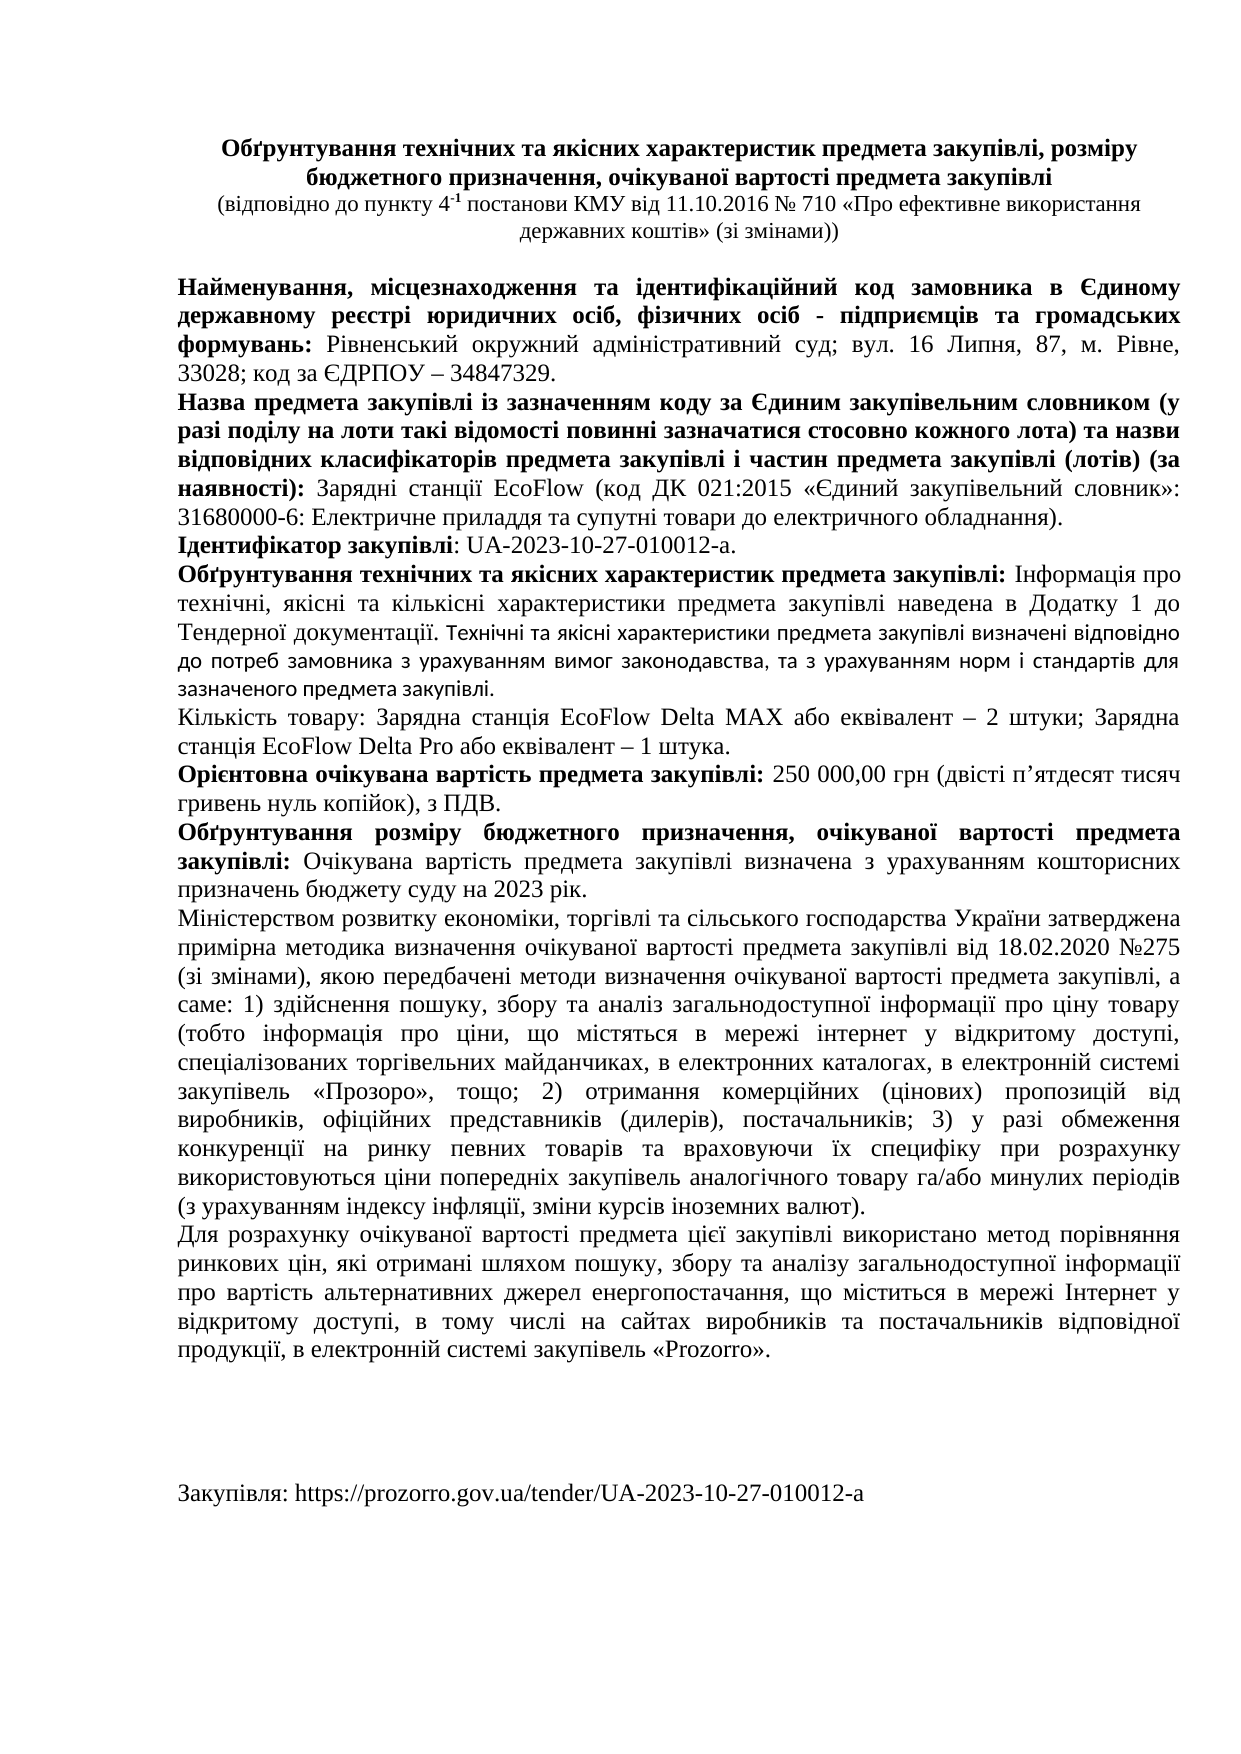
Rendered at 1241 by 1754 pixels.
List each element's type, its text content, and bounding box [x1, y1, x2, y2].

text Міністерством розвитку економіки, торгівлі та сільського господарства України затверджена примірна методика визначення очікуваної вартості предмета закупівлі від 18.02.2020 №275 (зі змінами), якою передбачені методи визначення очікуваної вартості предмета закупівлі, а саме: 1) здійснення пошуку, збору та аналіз загальнодоступної інформації про ціну товару (тобто інформація про ціни, що містяться в мережі інтернет у відкритому доступі, спеціалізованих торгівельних майданчиках, в електронних каталогах, в електронній системі закупівель «Прозоро», тощо; 2) отримання комерційних (цінових) пропозицій від виробників, офіційних представників (дилерів), постачальників; 3) у разі обмеження конкуренції на ринку певних товарів та враховуючи їх специфіку при розрахунку використовуються ціни попередніх закупівель аналогічного товару га/або минулих періодів (з урахуванням індексу інфляції, зміни курсів іноземних валют). [177, 903, 1181, 1219]
text Для розрахунку очікуваної вартості предмета цієї закупівлі використано метод порівняння ринкових цін, які отримані шляхом пошуку, збору та аналізу загальнодоступної інформації про вартість альтернативних джерел енергопостачання, що міститься в мережі Інтернет у відкритому доступі, в тому числі на сайтах виробників та постачальників відповідної продукції, в електронній системі закупівель «Prozorro». [177, 1219, 1181, 1363]
text Кількість товару: Зарядна станція EcoFlow Delta MAX або еквівалент – 2 штуки; Зарядна станція EcoFlow Delta Pro або еквівалент – 1 штука. [177, 702, 1181, 759]
text Обґрунтування розміру бюджетного призначення, очікуваної вартості предмета закупівлі: Очікувана вартість предмета закупівлі визначена з урахуванням кошторисних призначень бюджету суду на 2023 рік. [177, 817, 1181, 903]
text (відповідно до пункту 4-1 постанови КМУ від 11.10.2016 № 710 «Про ефективне використання державних коштів» (зі змінами)) [177, 190, 1181, 243]
text Орієнтовна очікувана вартість предмета закупівлі: 250 000,00 грн (двісті п’ятдесят тисяч гривень нуль копійок), з ПДВ. [177, 759, 1181, 817]
text Обґрунтування технічних та якісних характеристик предмета закупівлі, розміру бюджетного призначення, очікуваної вартості предмета закупівлі [177, 133, 1181, 190]
text Ідентифікатор закупівлі: UA-2023-10-27-010012-a. [177, 531, 1181, 559]
text Закупівля: https://prozorro.gov.ua/tender/UA-2023-10-27-010012-a [177, 1478, 1181, 1507]
text Найменування, місцезнаходження та ідентифікаційний код замовника в Єдиному державному реєстрі юридичних осіб, фізичних осіб - підприємців та громадських формувань: Рівненський окружний адміністративний суд; вул. 16 Липня, 87, м. Рівне, 33028; код за ЄДРПОУ – 34847329. [177, 272, 1181, 387]
text Обґрунтування технічних та якісних характеристик предмета закупівлі: Інформація про технічні, якісні та кількісні характеристики предмета закупівлі наведена в Додатку 1 до Тендерної документації. Технічні та якісні характеристики предмета закупівлі визначені відповідно до потреб замовника з урахуванням вимог законодавства, та з урахуванням норм і стандартів для зазначеного предмета закупівлі. [177, 559, 1181, 702]
text Назва предмета закупівлі із зазначенням коду за Єдиним закупівельним словником (у разі поділу на лоти такі відомості повинні зазначатися стосовно кожного лота) та назви відповідних класифікаторів предмета закупівлі і частин предмета закупівлі (лотів) (за наявності): Зарядні станції EcoFlow (код ДК 021:2015 «Єдиний закупівельний словник»: 31680000-6: Електричне приладдя та супутні товари до електричного обладнання). [177, 387, 1181, 531]
